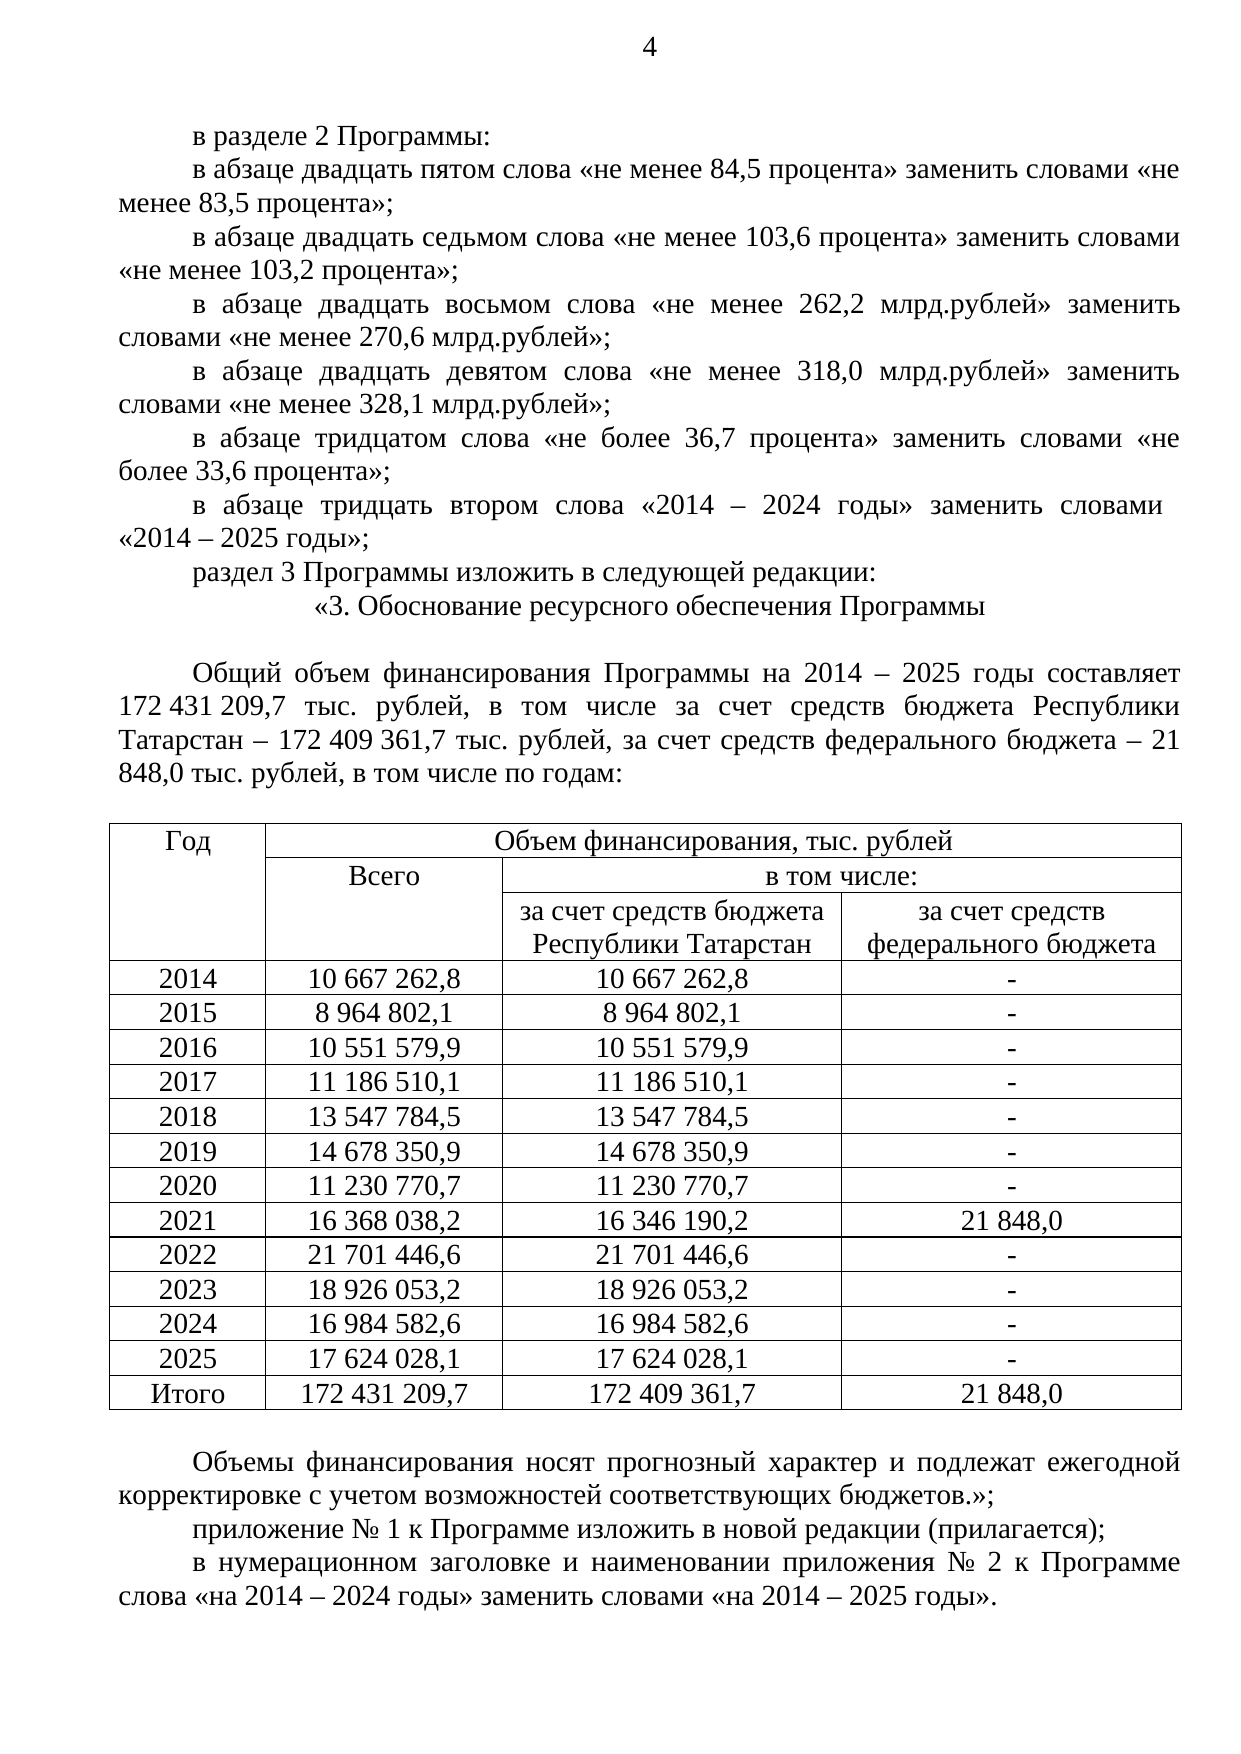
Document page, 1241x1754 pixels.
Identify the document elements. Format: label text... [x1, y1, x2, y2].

table_cell 172 409 361,7 [503, 1376, 841, 1409]
text в абзаце двадцать восьмом слова «не менее 262,2 млрд.рублей» заменить словами «не менее 270,6 млрд.рублей»; [118, 286, 1181, 353]
table_cell - [842, 1065, 1181, 1098]
table_cell в том числе: [503, 858, 1181, 892]
text «3. Обоснование ресурсного обеспечения Программы [118, 588, 1181, 621]
table_cell 172 431 209,7 [266, 1376, 502, 1409]
table_cell - [842, 1272, 1181, 1306]
table_cell 17 624 028,1 [503, 1341, 841, 1375]
table_cell 13 547 784,5 [266, 1099, 502, 1133]
table_header Год [110, 824, 265, 960]
table_cell 10 551 579,9 [503, 1030, 841, 1063]
table_cell 16 984 582,6 [266, 1307, 502, 1340]
table_header Объем финансирования, тыс. рублей [266, 824, 1181, 857]
table_cell 16 984 582,6 [503, 1307, 841, 1340]
table_cell - [842, 1307, 1181, 1340]
table_cell 2020 [110, 1168, 265, 1202]
table_cell 8 964 802,1 [266, 995, 502, 1029]
table_cell за счет средств федерального бюджета [842, 893, 1181, 960]
table_cell - [842, 995, 1181, 1029]
table_cell 14 678 350,9 [503, 1134, 841, 1167]
table_cell 11 230 770,7 [266, 1168, 502, 1202]
table_cell 2021 [110, 1203, 265, 1236]
table_cell 21 848,0 [842, 1203, 1181, 1236]
table_cell - [842, 961, 1181, 994]
table_cell - [842, 1238, 1181, 1271]
table_cell 2024 [110, 1307, 265, 1340]
text в абзаце двадцать седьмом слова «не менее 103,6 процента» заменить словами «не менее 103,2 процента»; [118, 219, 1181, 286]
table_cell 16 368 038,2 [266, 1203, 502, 1236]
table_cell Итого [110, 1376, 265, 1409]
text в разделе 2 Программы: [118, 118, 1181, 152]
table_cell 2014 [110, 961, 265, 994]
table_cell 2015 [110, 995, 265, 1029]
text в абзаце тридцатом слова «не более 36,7 процента» заменить словами «не более 33,6 процента»; [118, 420, 1181, 487]
table_cell - [842, 1168, 1181, 1202]
text в абзаце двадцать девятом слова «не менее 318,0 млрд.рублей» заменить словами «не менее 328,1 млрд.рублей»; [118, 353, 1181, 420]
table_cell 2018 [110, 1099, 265, 1133]
table_cell 2016 [110, 1030, 265, 1063]
table_cell - [842, 1099, 1181, 1133]
table_cell 10 667 262,8 [266, 961, 502, 994]
table_cell 14 678 350,9 [266, 1134, 502, 1167]
text в абзаце двадцать пятом слова «не менее 84,5 процента» заменить словами «не менее 83,5 процента»; [118, 152, 1181, 219]
table_cell - [842, 1030, 1181, 1063]
table_cell за счет средств бюджета Республики Татарстан [503, 893, 841, 960]
table_cell 8 964 802,1 [503, 995, 841, 1029]
table_cell 2025 [110, 1341, 265, 1375]
table_cell - [842, 1134, 1181, 1167]
table_cell 10 551 579,9 [266, 1030, 502, 1063]
table_cell 21 701 446,6 [266, 1238, 502, 1271]
table_cell 2023 [110, 1272, 265, 1306]
table_cell 11 186 510,1 [503, 1065, 841, 1098]
table_cell 11 230 770,7 [503, 1168, 841, 1202]
table_cell 11 186 510,1 [266, 1065, 502, 1098]
table_cell 21 848,0 [842, 1376, 1181, 1409]
table_cell - [842, 1341, 1181, 1375]
text Объемы финансирования носят прогнозный характер и подлежат ежегодной корректировке с учетом возможностей соответствующих бюджетов.»; [118, 1444, 1181, 1511]
table_cell 18 926 053,2 [266, 1272, 502, 1306]
table_cell 17 624 028,1 [266, 1341, 502, 1375]
table_cell 18 926 053,2 [503, 1272, 841, 1306]
table_cell 16 346 190,2 [503, 1203, 841, 1236]
table_cell 10 667 262,8 [503, 961, 841, 994]
table_cell 2022 [110, 1238, 265, 1271]
text приложение № 1 к Программе изложить в новой редакции (прилагается); [118, 1511, 1181, 1544]
text в абзаце тридцать втором слова «2014 – 2024 годы» заменить словами «2014 – 2025 годы»; [118, 487, 1181, 554]
text Общий объем финансирования Программы на 2014 – 2025 годы составляет 172 431 209,7 тыс. рублей, в том числе за счет средств бюджета Республики Татарстан – 172 409 361,7 тыс. рублей, за счет средств федерального бюджета – 21 848,0 тыс. рублей, в том числе по годам: [118, 655, 1181, 789]
table_cell 2019 [110, 1134, 265, 1167]
table_cell 21 701 446,6 [503, 1238, 841, 1271]
text в нумерационном заголовке и наименовании приложения № 2 к Программе слова «на 2014 – 2024 годы» заменить словами «на 2014 – 2025 годы». [118, 1544, 1181, 1612]
table_cell 13 547 784,5 [503, 1099, 841, 1133]
text раздел 3 Программы изложить в следующей редакции: [118, 554, 1181, 588]
table_cell 2017 [110, 1065, 265, 1098]
table_cell Всего [266, 858, 502, 960]
